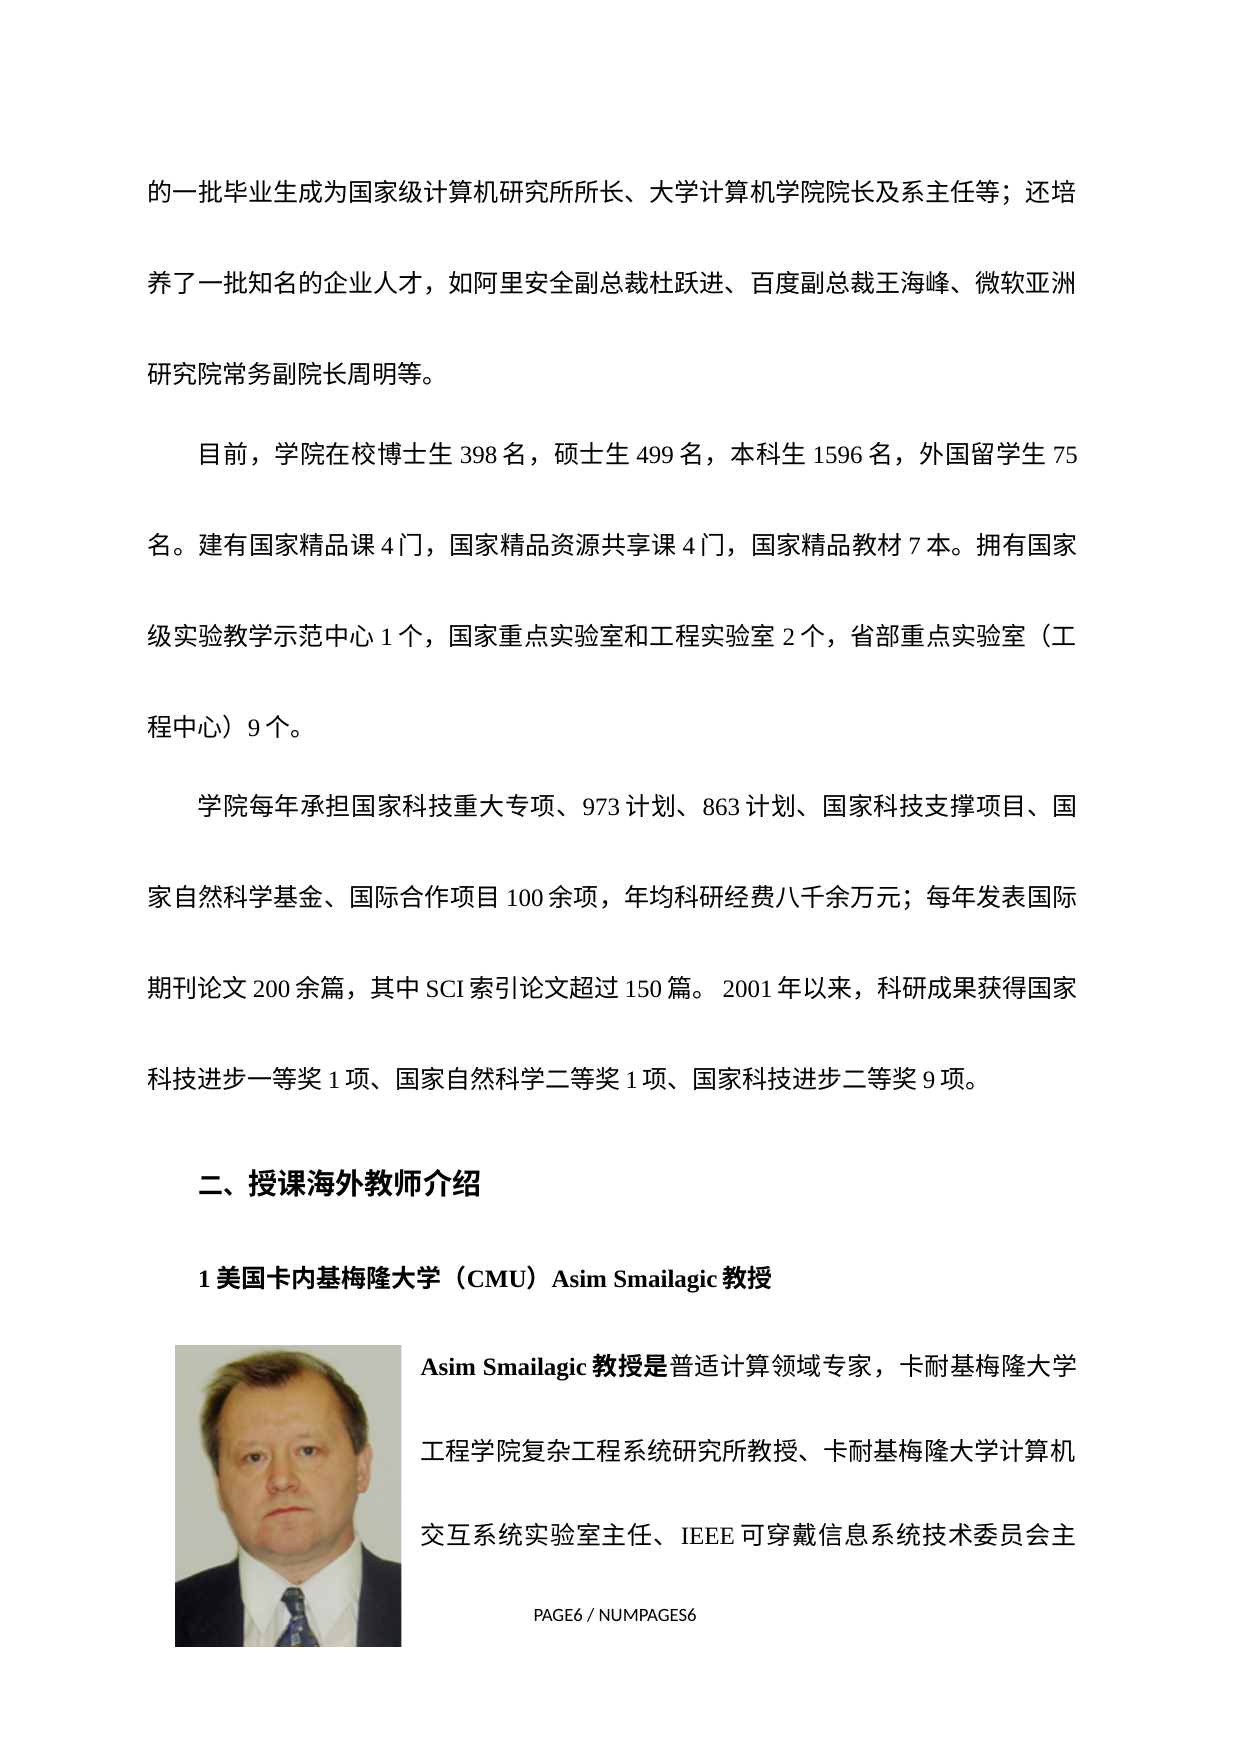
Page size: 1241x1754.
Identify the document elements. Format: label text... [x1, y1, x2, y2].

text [148, 1332, 1078, 1566]
picture [175, 1345, 402, 1647]
text 目前，学院在校博士生398名，硕士生499名，本科生1596名，外国留学生75名。建有国家精品课4门，国家精品资源共享课4门，国家精品教材7本。拥有国家级实验教学示范中心1个，国家重点实验室和工程实验室2个，省部重点实验室（工程中心）9个。 [148, 420, 1078, 758]
text 1 美国卡内基梅隆大学（CMU）Asim Smailagic教授 [148, 1244, 1078, 1309]
text 二、授课海外教师介绍 [148, 1149, 1078, 1214]
text 学院每年承担国家科技重大专项、973计划、863计划、国家科技支撑项目、国家自然科学基金、国际合作项目100余项，年均科研经费八千余万元；每年发表国际期刊论文200余篇，其中SCI索引论文超过150篇。 2001年以来，科研成果获得国家科技进步一等奖1项、国家自然科学二等奖1项、国家科技进步二等奖9项。 [148, 772, 1078, 1110]
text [148, 158, 1078, 405]
